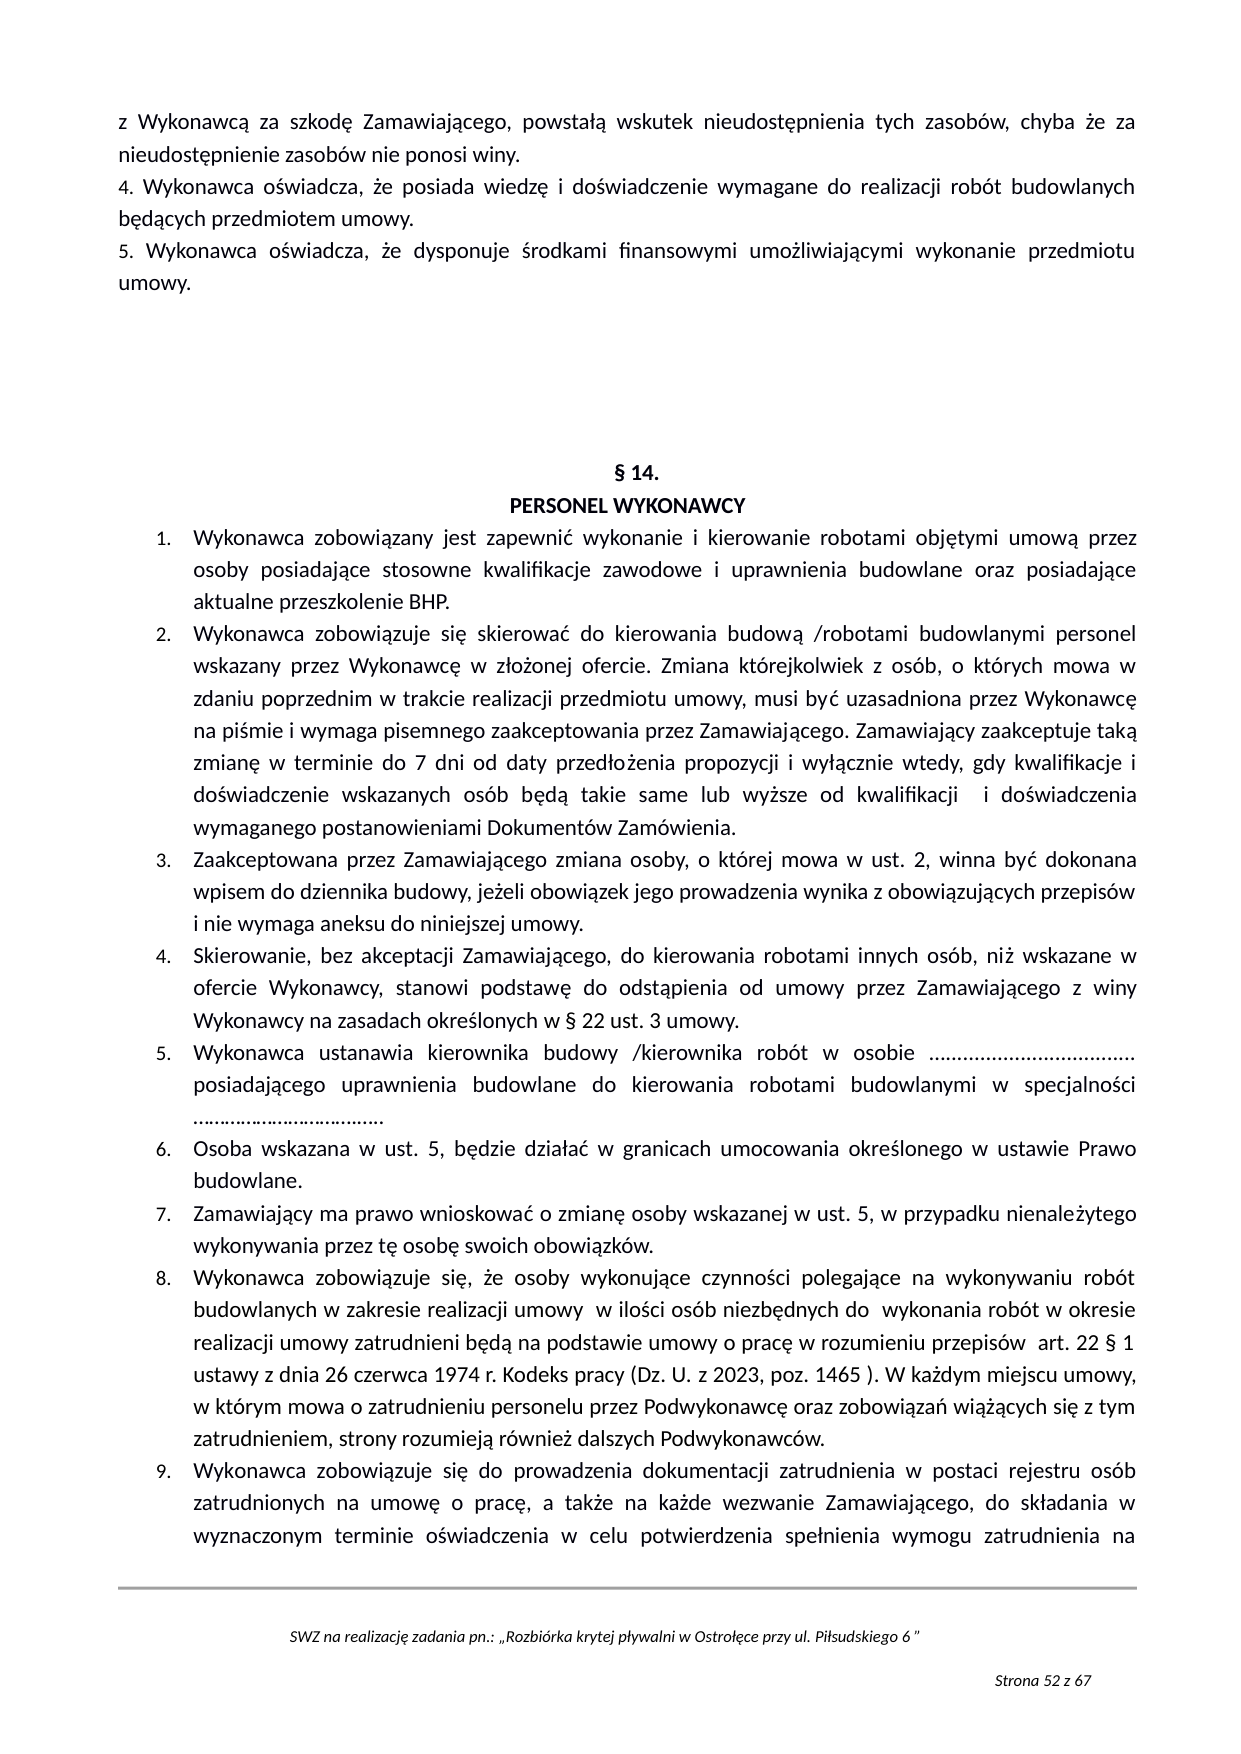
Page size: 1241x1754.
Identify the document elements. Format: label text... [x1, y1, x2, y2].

list Zaakceptowana przez Zamawiającego zmiana osoby, o której mowa w ust. 2, winna być dokonana wpisem do dziennika budowy, jeżeli obowiązek jego prowadzenia wynika z obowiązujących przepisów i nie wymaga aneksu do niniejszej umowy. [156, 845, 1137, 937]
list Wykonawca ustanawia kierownika budowy /kierownika robót w osobie …................................. posiadającego uprawnienia budowlane do kierowania robotami budowlanymi w specjalności ………………………….….. [156, 1038, 1137, 1130]
list Wykonawca zobowiązany jest zapewnić wykonanie i kierowanie robotami objętymi umową przez osoby posiadające stosowne kwalifikacje zawodowe i uprawnienia budowlane oraz posiadające aktualne przeszkolenie BHP. [156, 523, 1137, 615]
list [156, 1456, 1137, 1549]
text 5. Wykonawca oświadcza, że dysponuje środkami finansowymi umożliwiającymi wykonanie przedmiotu umowy. [118, 236, 1137, 296]
text § 14. [156, 458, 1137, 487]
list Zamawiający ma prawo wnioskować o zmianę osoby wskazanej w ust. 5, w przypadku nienależytego wykonywania przez tę osobę swoich obowiązków. [156, 1199, 1137, 1259]
list Wykonawca zobowiązuje się, że osoby wykonujące czynności polegające na wykonywaniu robót budowlanych w zakresie realizacji umowy w ilości osób niezbędnych do wykonania robót w okresie realizacji umowy zatrudnieni będą na podstawie umowy o pracę w rozumieniu przepisów art. 22 § 1 ustawy z dnia 26 czerwca 1974 r. Kodeks pracy (Dz. U. z 2023, poz. 1465 ). W każdym miejscu umowy, w którym mowa o zatrudnieniu personelu przez Podwykonawcę oraz zobowiązań wiążących się z tym zatrudnieniem, strony rozumieją również dalszych Podwykonawców. [156, 1263, 1137, 1452]
text 4. Wykonawca oświadcza, że posiada wiedzę i doświadczenie wymagane do realizacji robót budowlanych będących przedmiotem umowy. [118, 172, 1137, 232]
list Osoba wskazana w ust. 5, będzie działać w granicach umocowania określonego w ustawie Prawo budowlane. [156, 1134, 1137, 1195]
list Wykonawca zobowiązuje się skierować do kierowania budową /robotami budowlanymi personel wskazany przez Wykonawcę w złożonej ofercie. Zmiana którejkolwiek z osób, o których mowa w zdaniu poprzednim w trakcie realizacji przedmiotu umowy, musi być uzasadniona przez Wykonawcę na piśmie i wymaga pisemnego zaakceptowania przez Zamawiającego. Zamawiający zaakceptuje taką zmianę w terminie do 7 dni od daty przedłożenia propozycji i wyłącznie wtedy, gdy kwalifikacje i doświadczenie wskazanych osób będą takie same lub wyższe od kwalifikacji i doświadczenia wymaganego postanowieniami Dokumentów Zamówienia. [156, 619, 1137, 841]
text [118, 107, 1137, 168]
text PERSONEL WYKONAWCY [118, 491, 1137, 519]
list Skierowanie, bez akceptacji Zamawiającego, do kierowania robotami innych osób, niż wskazane w ofercie Wykonawcy, stanowi podstawę do odstąpienia od umowy przez Zamawiającego z winy Wykonawcy na zasadach określonych w § 22 ust. 3 umowy. [156, 941, 1137, 1034]
